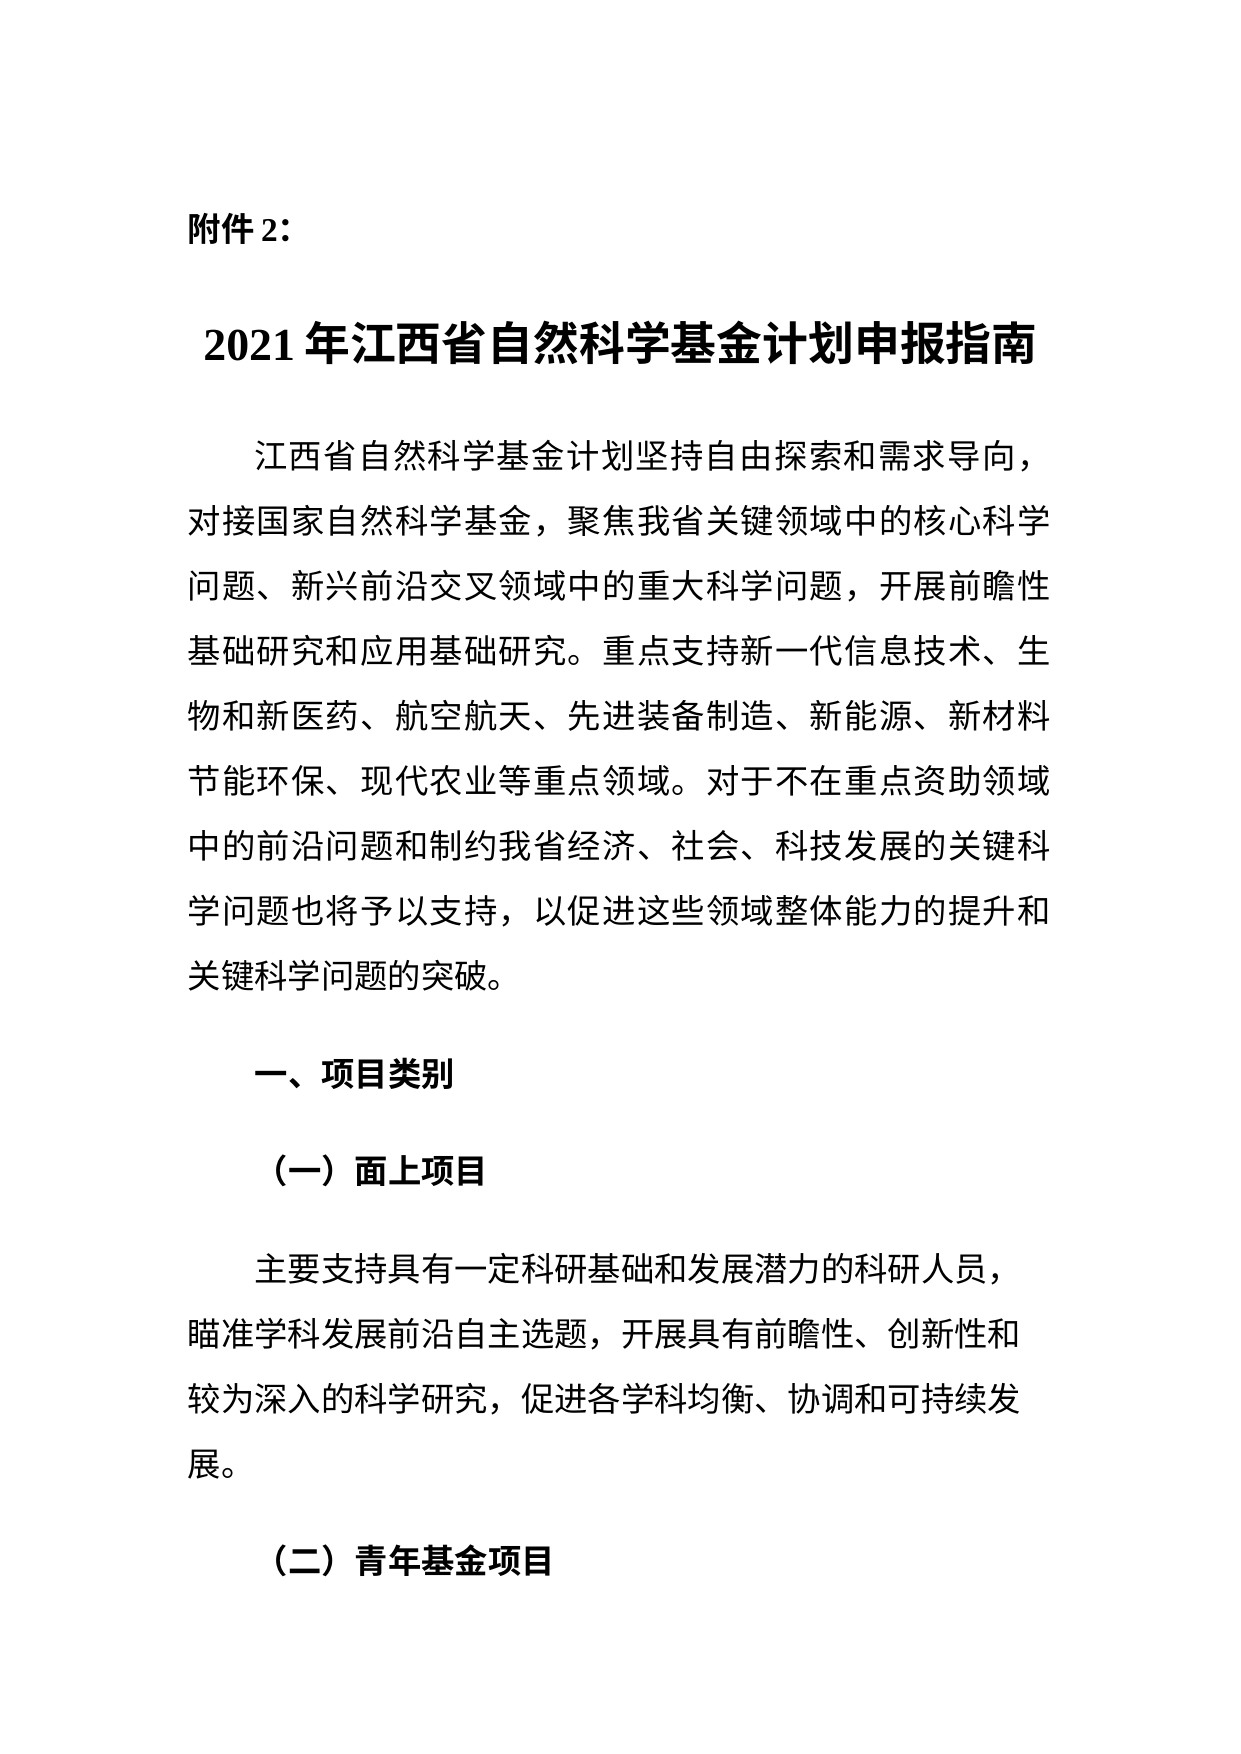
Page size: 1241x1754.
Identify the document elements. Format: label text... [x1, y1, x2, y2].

text 一、项目类别 [187, 1039, 1053, 1104]
text 主要支持具有一定科研基础和发展潜力的科研人员，瞄准学科发展前沿自主选题，开展具有前瞻性、创新性和较为深入的科学研究，促进各学科均衡、协调和可持续发展。 [187, 1234, 1053, 1494]
text 2021年江西省自然科学基金计划申报指南 [187, 292, 1053, 389]
text （一）面上项目 [187, 1137, 1053, 1202]
text 附件2： [187, 194, 1053, 259]
text 江西省自然科学基金计划坚持自由探索和需求导向，对接国家自然科学基金，聚焦我省关键领域中的核心科学问题、新兴前沿交叉领域中的重大科学问题，开展前瞻性基础研究和应用基础研究。重点支持新一代信息技术、生物和新医药、航空航天、先进装备制造、新能源、新材料、节能环保、现代农业等重点领域。对于不在重点资助领域中的前沿问题和制约我省经济、社会、科技发展的关键科学问题也将予以支持，以促进这些领域整体能力的提升和关键科学问题的突破。 [187, 422, 1053, 1007]
text （二）青年基金项目 [187, 1527, 1053, 1592]
